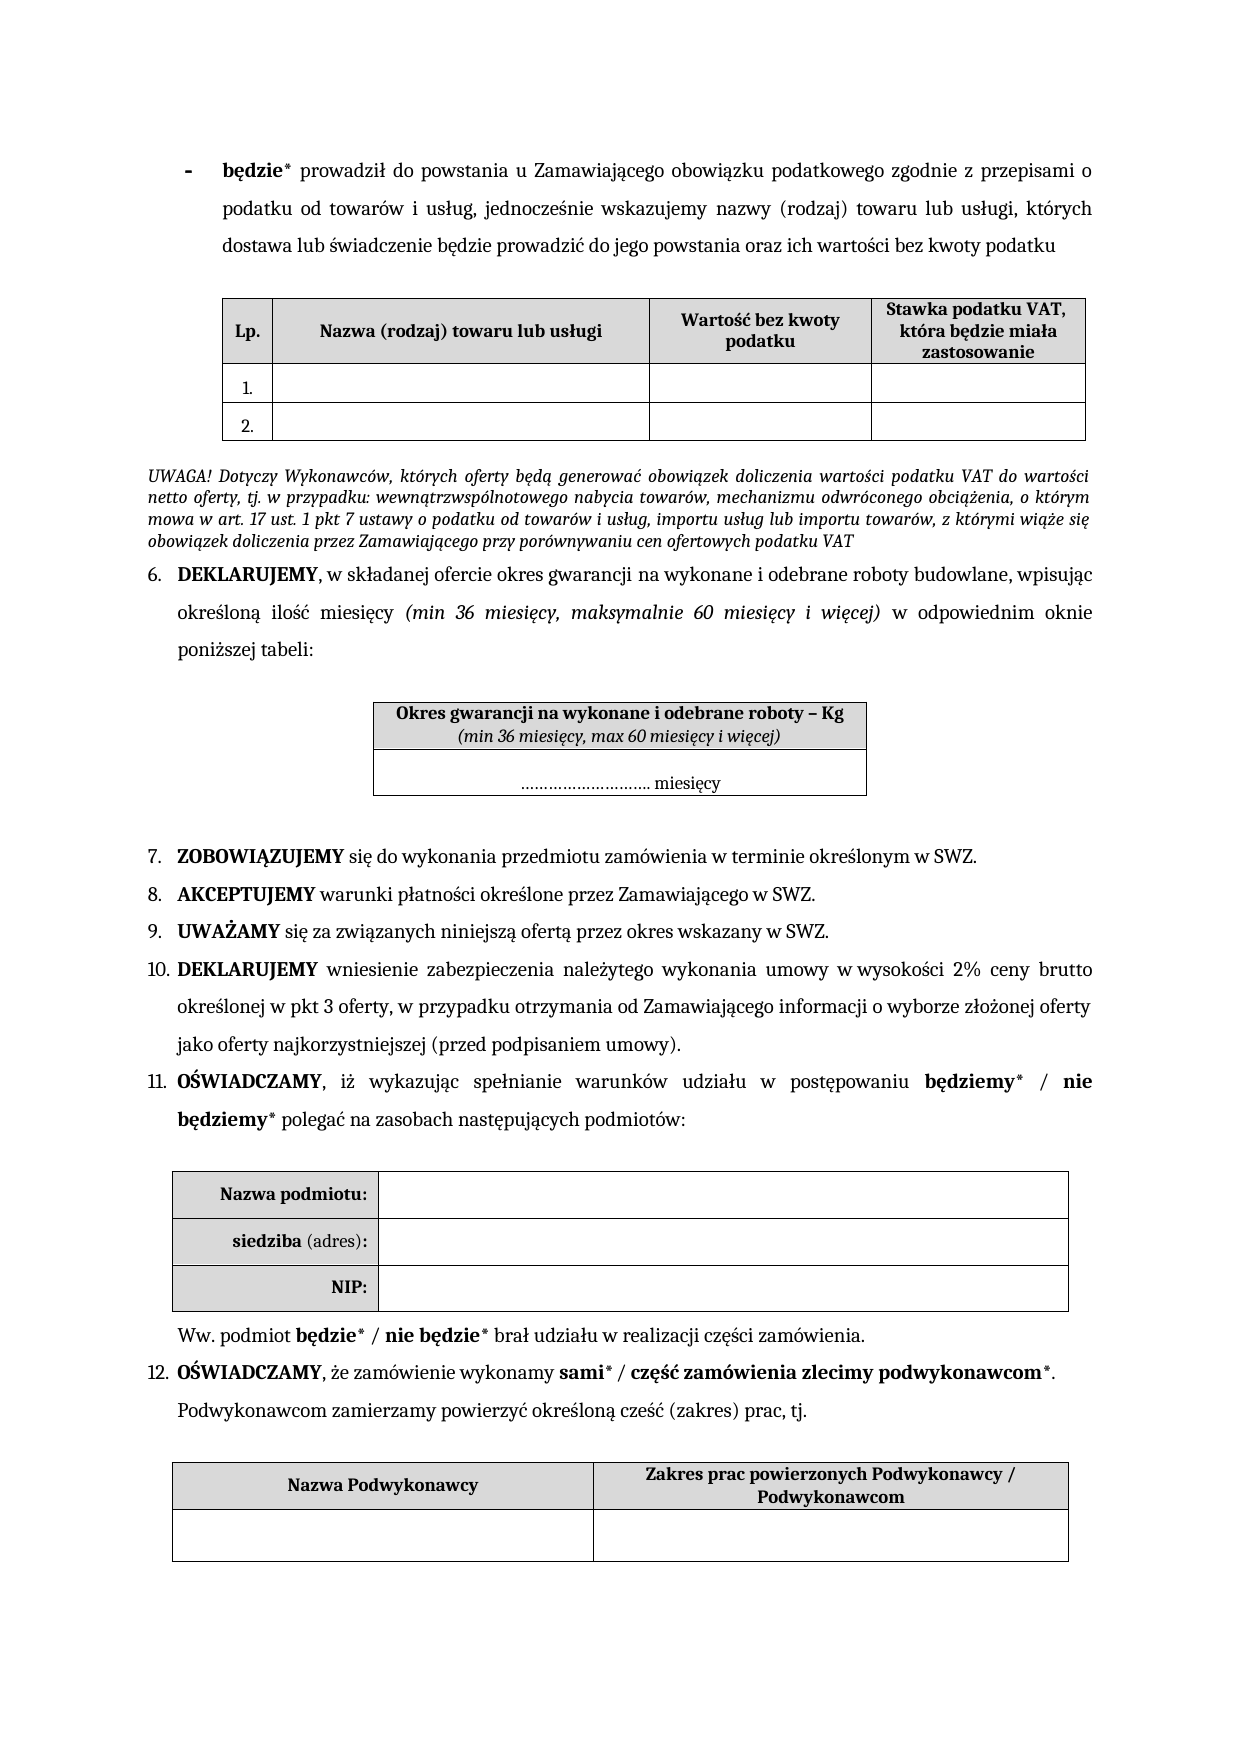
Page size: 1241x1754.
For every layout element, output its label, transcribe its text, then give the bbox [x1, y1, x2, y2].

list UWAŻAMY się za związanych niniejszą ofertą przez okres wskazany w SWZ. [148, 909, 1093, 946]
table_cell [173, 1510, 593, 1561]
list będzie* prowadził do powstania u Zamawiającego obowiązku podatkowego zgodnie z przepisami o podatku od towarów i usług, jednocześnie wskazujemy nazwy (rodzaj) towaru lub usługi, których dostawa lub świadczenie będzie prowadzić do jego powstania oraz ich wartości bez kwoty podatku [185, 148, 1093, 260]
table_header Wartość bez kwoty podatku [650, 299, 871, 363]
table_header Nazwa Podwykonawcy [173, 1463, 593, 1509]
table_cell [379, 1219, 1068, 1264]
list AKCEPTUJEMY warunki płatności określone przez Zamawiającego w SWZ. [148, 871, 1093, 909]
table_cell [872, 403, 1085, 440]
table_header Nazwa podmiotu: [173, 1172, 378, 1218]
table_header Zakres prac powierzonych Podwykonawcy / Podwykonawcom [594, 1463, 1068, 1509]
table_cell [379, 1266, 1068, 1311]
text Podwykonawcom zamierzamy powierzyć określoną cześć (zakres) prac, tj. [177, 1387, 1093, 1425]
table_cell [650, 364, 871, 402]
table_cell ………………………. miesięcy [374, 750, 866, 795]
table_cell [650, 403, 871, 440]
table_cell 1. [223, 364, 272, 402]
table_cell NIP: [173, 1266, 378, 1311]
text UWAGA! Dotyczy Wykonawców, których oferty będą generować obowiązek doliczenia wartości podatku VAT do wartości netto oferty, tj. w przypadku: wewnątrzwspólnotowego nabycia towarów, mechanizmu odwróconego obciążenia, o którym mowa w art. 17 ust. 1 pkt 7 ustawy o podatku od towarów i usług, importu usług lub importu towarów, z którymi wiąże się obowiązek doliczenia przez Zamawiającego przy porównywaniu cen ofertowych podatku VAT [148, 465, 1093, 552]
table_cell [273, 403, 649, 440]
table_header Nazwa (rodzaj) towaru lub usługi [273, 299, 649, 363]
table_cell 2. [223, 403, 272, 440]
list OŚWIADCZAMY, iż wykazując spełnianie warunków udziału w postępowaniu będziemy* / nie będziemy* polegać na zasobach następujących podmiotów: [148, 1059, 1093, 1134]
table_header Stawka podatku VAT, która będzie miała zastosowanie [872, 299, 1085, 363]
list ZOBOWIĄZUJEMY się do wykonania przedmiotu zamówienia w terminie określonym w SWZ. [148, 834, 1093, 871]
list DEKLARUJEMY wniesienie zabezpieczenia należytego wykonania umowy w wysokości 2% ceny brutto określonej w pkt 3 oferty, w przypadku otrzymania od Zamawiającego informacji o wyborze złożonej oferty jako oferty najkorzystniejszej (przed podpisaniem umowy). [148, 946, 1093, 1059]
table_cell siedziba (adres): [173, 1219, 378, 1264]
table_header Lp. [223, 299, 272, 363]
text Ww. podmiot będzie* / nie będzie* brał udziału w realizacji części zamówienia. [148, 1312, 1093, 1350]
table_header [379, 1172, 1068, 1218]
list DEKLARUJEMY, w składanej ofercie okres gwarancji na wykonane i odebrane roboty budowlane, wpisując określoną ilość miesięcy (min 36 miesięcy, maksymalnie 60 miesięcy i więcej) w odpowiednim oknie poniższej tabeli: [148, 552, 1093, 664]
list OŚWIADCZAMY, że zamówienie wykonamy sami* / część zamówienia zlecimy podwykonawcom*. [148, 1350, 1093, 1387]
table_cell [872, 364, 1085, 402]
table_cell [594, 1510, 1068, 1561]
table_cell [273, 364, 649, 402]
table_header Okres gwarancji na wykonane i odebrane roboty – Kg (min 36 miesięcy, max 60 miesięcy i więcej) [374, 703, 866, 748]
